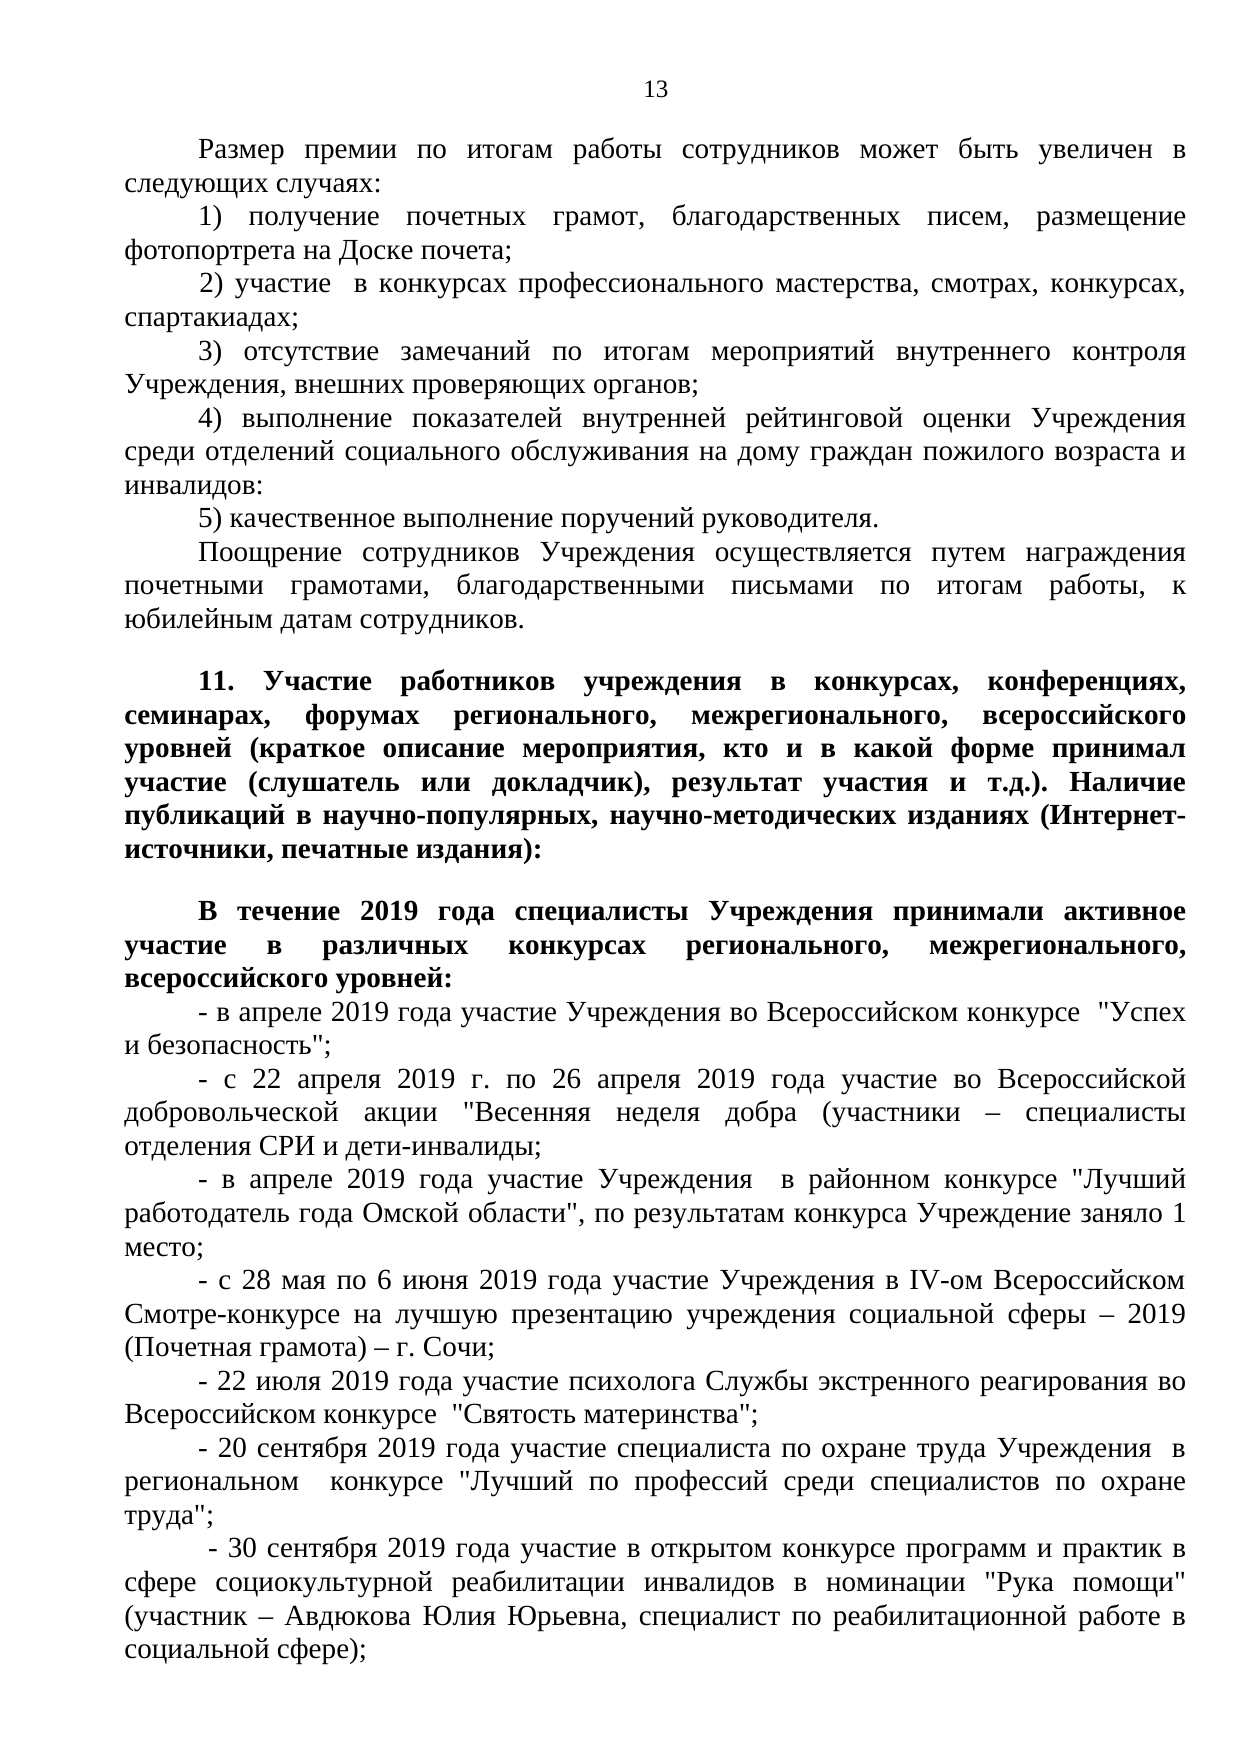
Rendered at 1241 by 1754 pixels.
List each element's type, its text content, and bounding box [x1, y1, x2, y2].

text - с 22 апреля 2019 г. по 26 апреля 2019 года участие во Всероссийской добровольческой акции "Весенняя неделя добра (участники – специалисты отделения СРИ и дети-инвалиды; [124, 1061, 1187, 1162]
text - 22 июля 2019 года участие психолога Службы экстренного реагирования во Всероссийском конкурсе "Святость материнства"; [124, 1363, 1187, 1430]
text 4) выполнение показателей внутренней рейтинговой оценки Учреждения среди отделений социального обслуживания на дому граждан пожилого возраста и инвалидов: [124, 400, 1187, 500]
text 11. Участие работников учреждения в конкурсах, конференциях, семинарах, форумах регионального, межрегионального, всероссийского уровней (краткое описание мероприятия, кто и в какой форме принимал участие (слушатель или докладчик), результат участия и т.д.). Наличие публикаций в научно-популярных, научно-методических изданиях (Интернет-источники, печатные издания): [124, 663, 1187, 864]
text - 30 сентября 2019 года участие в открытом конкурсе программ и практик в сфере социокультурной реабилитации инвалидов в номинации "Рука помощи" (участник – Авдюкова Юлия Юрьевна, специалист по реабилитационной работе в социальной сфере); [124, 1531, 1187, 1665]
text 1) получение почетных грамот, благодарственных писем, размещение фотопортрета на Доске почета; [124, 198, 1187, 266]
text 3) отсутствие замечаний по итогам мероприятий внутреннего контроля Учреждения, внешних проверяющих органов; [124, 333, 1187, 400]
text 2) участие в конкурсах профессионального мастерства, смотрах, конкурсах, спартакиадах; [124, 266, 1187, 333]
text - с 28 мая по 6 июня 2019 года участие Учреждения в IV-ом Всероссийском Смотре-конкурсе на лучшую презентацию учреждения социальной сферы – 2019 (Почетная грамота) – г. Сочи; [124, 1262, 1187, 1363]
text 5) качественное выполнение поручений руководителя. [124, 500, 1187, 534]
text - в апреле 2019 года участие Учреждения во Всероссийском конкурсе "Успех и безопасность"; [124, 994, 1187, 1061]
text - 20 сентября 2019 года участие специалиста по охране труда Учреждения в региональном конкурсе "Лучший по профессий среди специалистов по охране труда"; [124, 1430, 1187, 1531]
text Поощрение сотрудников Учреждения осуществляется путем награждения почетными грамотами, благодарственными письмами по итогам работы, к юбилейным датам сотрудников. [124, 534, 1187, 634]
text - в апреле 2019 года участие Учреждения в районном конкурсе "Лучший работодатель года Омской области", по результатам конкурса Учреждение заняло 1 место; [124, 1162, 1187, 1262]
text Размер премии по итогам работы сотрудников может быть увеличен в следующих случаях: [124, 131, 1187, 198]
text В течение 2019 года специалисты Учреждения принимали активное участие в различных конкурсах регионального, межрегионального, всероссийского уровней: [124, 893, 1187, 994]
